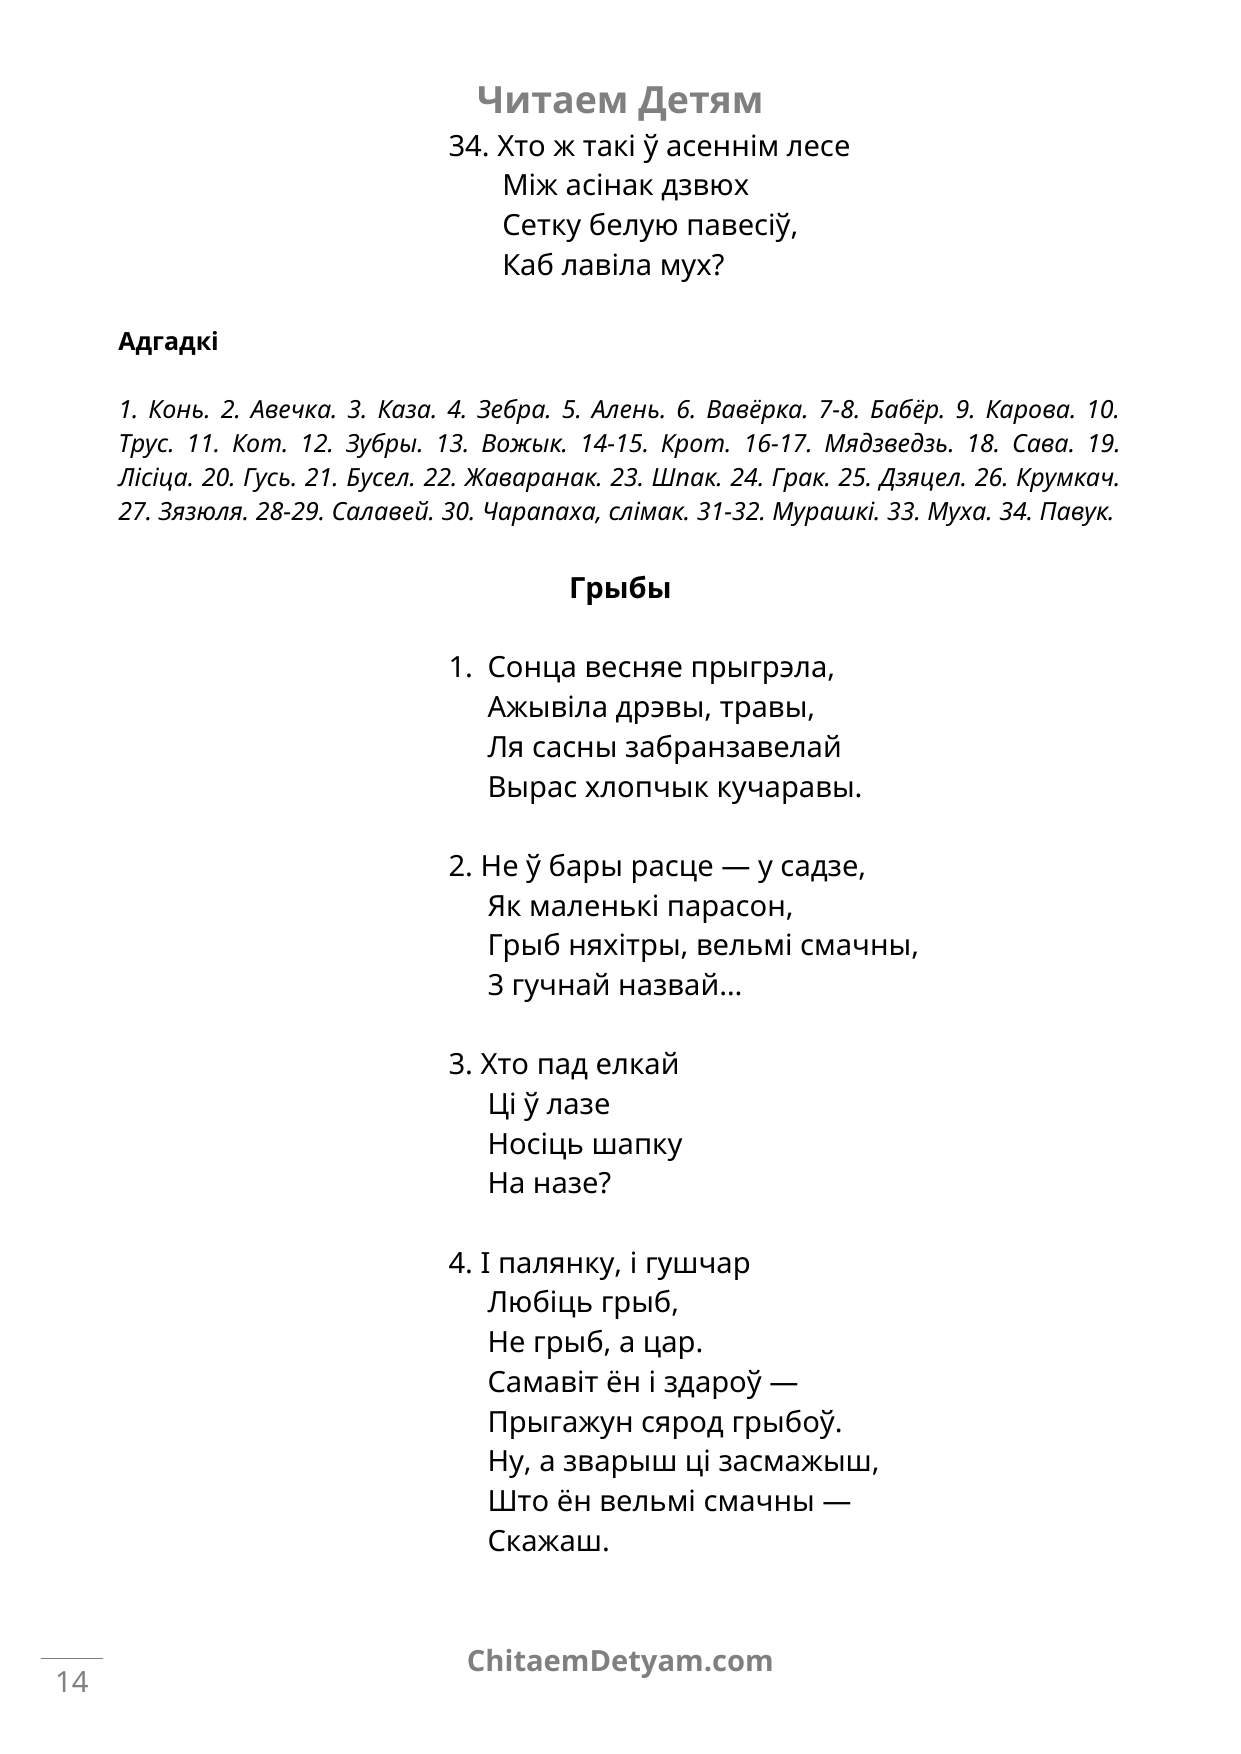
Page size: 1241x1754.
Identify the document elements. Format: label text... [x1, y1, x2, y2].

list Любіць грыб, [487, 1282, 1122, 1321]
list Грыб няхітры, вельмі смачны, [487, 924, 1122, 964]
list Адгадкі [118, 323, 1122, 357]
list 3 гучнай назвай… [487, 964, 1122, 1004]
list Сонца весняе прыгрэла, [448, 647, 1122, 686]
list Ля сасны забранзавелай [487, 726, 1122, 766]
list Хто ж такі ў асеннім лесе [448, 125, 1122, 164]
subtitle Грыбы [118, 567, 1122, 607]
list Самавіт ён і здароў — [487, 1361, 1122, 1401]
list 1. Конь. 2. Авечка. 3. Каза. 4. Зебра. 5. Алень. 6. Вавёрка. 7-8. Бабёр. 9. Карова. 10. Трус. 11. Кот. 12. Зубры. 13. Вожык. 14-15. Крот. 16-17. Мядзведзь. 18. Сава. 19. Лісіца. 20. Гусь. 21. Бусел. 22. Жаваранак. 23. Шпак. 24. Грак. 25. Дзяцел. 26. Крумкач. 27. Зязюля. 28-29. Салавей. 30. Чарапаха, слімак. 31-32. Мурашкі. 33. Муха. 34. Павук. [118, 391, 1122, 528]
list Што ён вельмі смачны — [487, 1480, 1122, 1520]
list Як маленькі парасон, [487, 885, 1122, 924]
list Ці ў лазе [487, 1083, 1122, 1123]
list Скажаш. [487, 1520, 1122, 1559]
list На назе? [487, 1163, 1122, 1202]
list Ну, а зварыш ці засмажыш, [487, 1441, 1122, 1480]
list Ажывіла дрэвы, травы, [487, 686, 1122, 726]
list Між асінак дзвюх [502, 164, 1122, 204]
list Хто пад елкай [448, 1044, 1122, 1083]
list Прыгажун сярод грыбоў. [487, 1401, 1122, 1441]
list Вырас хлопчык кучаравы. [487, 766, 1122, 806]
list Не ў бары расце — у садзе, [448, 845, 1122, 885]
list Не грыб, а цар. [487, 1321, 1122, 1361]
list Каб лавіла мух? [502, 244, 1122, 284]
list Сетку белую павесіў, [502, 204, 1122, 244]
list І палянку, і гушчар [448, 1242, 1122, 1282]
list Носіць шапку [487, 1123, 1122, 1163]
